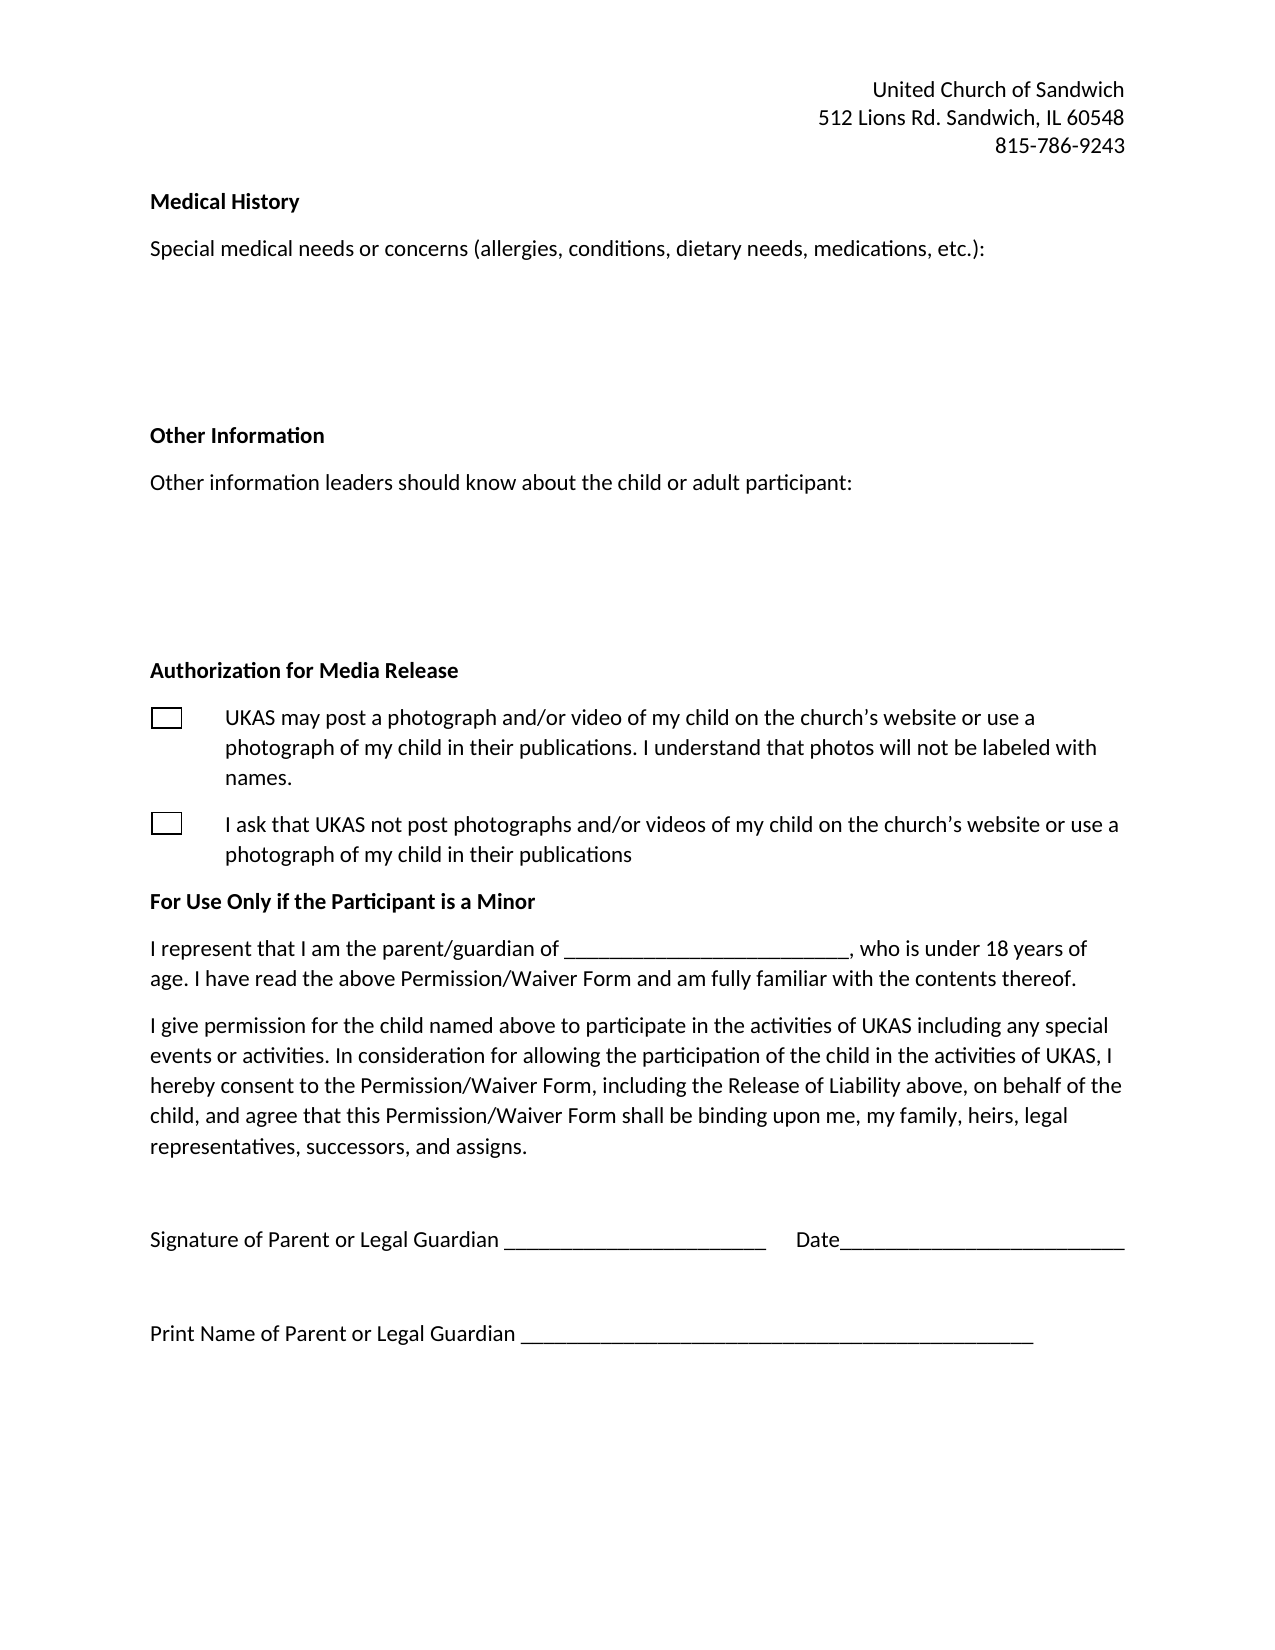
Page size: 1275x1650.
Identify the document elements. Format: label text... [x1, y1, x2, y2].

text Special medical needs or concerns (allergies, conditions, dietary needs, medications, etc.): [150, 234, 1125, 262]
text UKAS may post a photograph and/or video of my child on the church’s website or use a photograph of my child in their publications. I understand that photos will not be labeled with names. [225, 703, 1125, 791]
text For Use Only if the Participant is a Minor [150, 887, 1125, 915]
text I ask that UKAS not post photographs and/or videos of my child on the church’s website or use a photograph of my child in their publications [225, 810, 1125, 868]
text Authorization for Media Release [150, 656, 1125, 684]
text Other information leaders should know about the child or adult participant: [150, 468, 1125, 496]
text Other Information [150, 421, 1125, 449]
text Signature of Parent or Legal Guardian _______________________ Date_________________________ [150, 1226, 1125, 1254]
text Medical History [150, 187, 1125, 215]
text I represent that I am the parent/guardian of _________________________, who is under 18 years of age. I have read the above Permission/Waiver Form and am fully familiar with the contents thereof. [150, 934, 1125, 992]
text I give permission for the child named above to participate in the activities of UKAS including any special events or activities. In consideration for allowing the participation of the child in the activities of UKAS, I hereby consent to the Permission/Waiver Form, including the Release of Liability above, on behalf of the child, and agree that this Permission/Waiver Form shall be binding upon me, my family, heirs, legal representatives, successors, and assigns. [150, 1011, 1125, 1160]
text Print Name of Parent or Legal Guardian _____________________________________________ [150, 1319, 1125, 1347]
